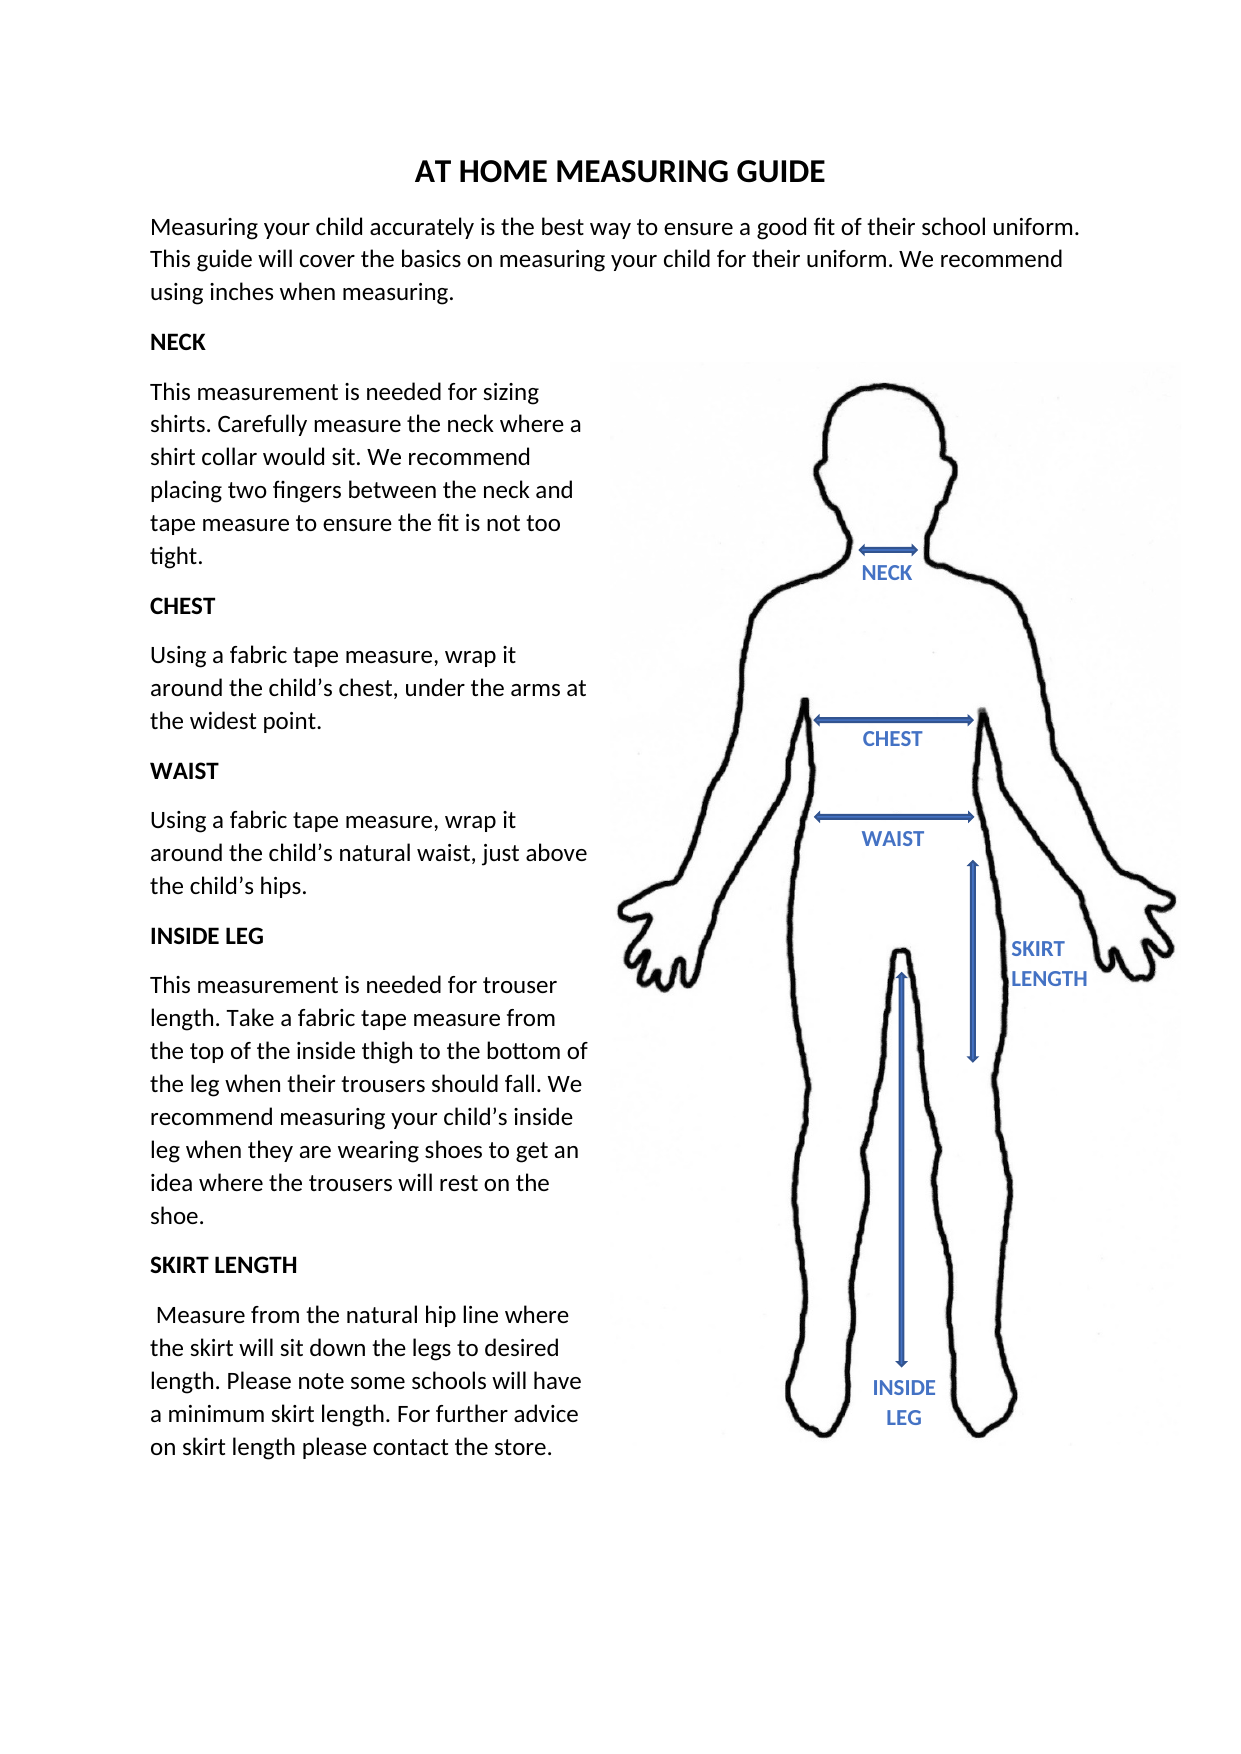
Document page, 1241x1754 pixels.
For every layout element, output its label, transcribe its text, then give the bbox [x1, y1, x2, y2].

text NECK [150, 326, 1090, 357]
text AT HOME MEASURING GUIDE [150, 150, 1090, 191]
text INSIDE LEG [976, 821, 1090, 852]
text This measurement is needed for sizing shirts. Carefully measure the neck where a shirt collar would sit. We recommend placing two fingers between the neck and tape measure to ensure the fit is not too tight. [150, 376, 1090, 538]
text Measuring your child accurately is the best way to ensure a good fit of their school uniform. This guide will cover the basics on measuring your child for their uniform. We recommend using inches when measuring. [150, 211, 1090, 307]
text SKIRT LENGTH [150, 1118, 898, 1148]
text SKIRT LENGTH [905, 1118, 1090, 1148]
text INSIDE LEG [150, 821, 969, 852]
text Using a fabric tape measure, wrap it around the child’s chest, under the arms at the widest point. [150, 606, 1090, 670]
text WAIST [150, 689, 1090, 719]
text Measure from the natural hip line where the skirt will sit down the legs to desired length. Please note some schools will have a minimum skirt length. For further advice on skirt length please contact the store. [150, 1167, 1090, 1329]
text CHEST [150, 557, 1090, 587]
text This measurement is needed for trouser length. Take a fabric tape measure from the top of the inside thigh to the bottom of the leg when their trousers should fall. We recommend measuring your child’s inside leg when they are wearing shoes to get an idea where the trousers will rest on the shoe. [150, 871, 1090, 1099]
text Using a fabric tape measure, wrap it around the child’s natural waist, just above the child’s hips. [150, 738, 1090, 802]
